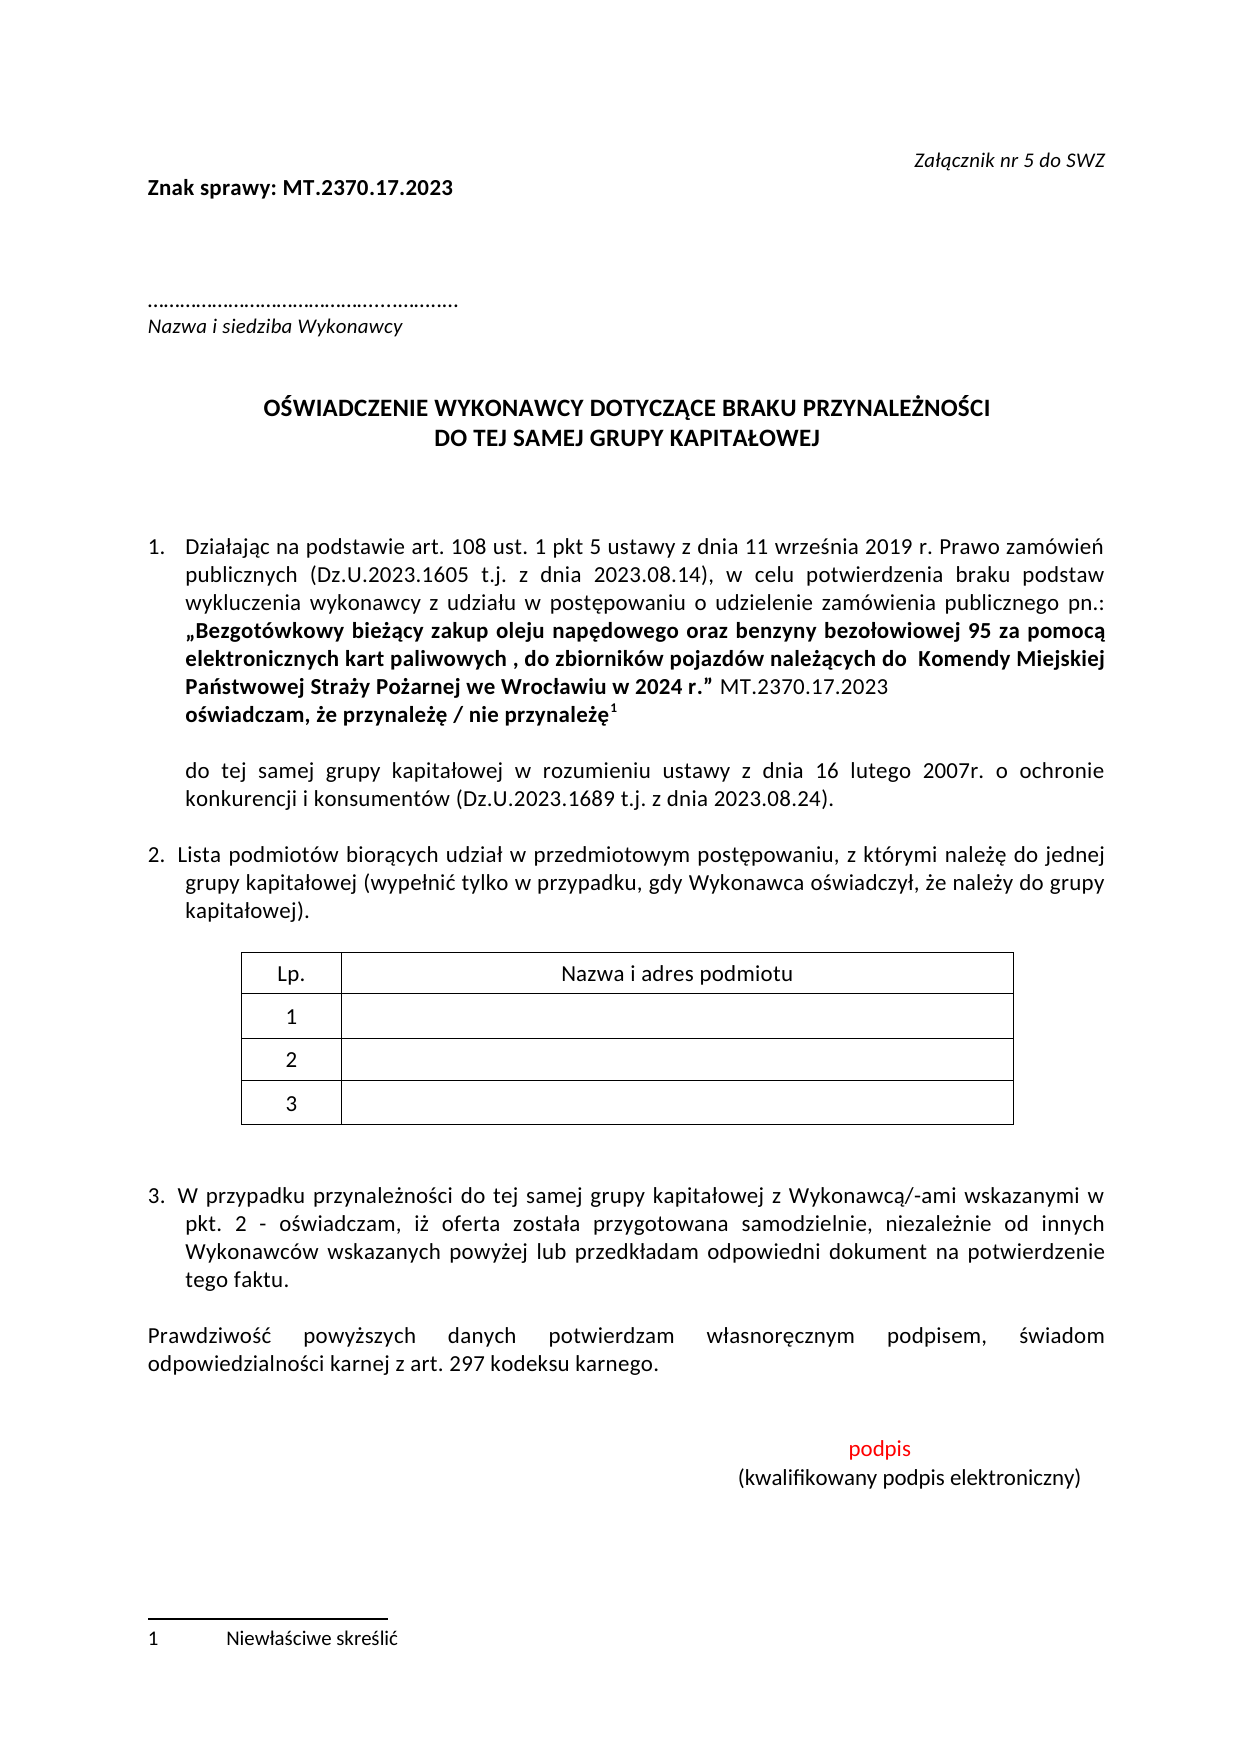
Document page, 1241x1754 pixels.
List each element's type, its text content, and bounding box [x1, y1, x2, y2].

list W przypadku przynależności do tej samej grupy kapitałowej z Wykonawcą/-ami wskazanymi w pkt. 2 - oświadczam, iż oferta została przygotowana samodzielnie, niezależnie od innych Wykonawców wskazanych powyżej lub przedkładam odpowiedni dokument na potwierdzenie tego faktu. [148, 1181, 1107, 1293]
text (kwalifikowany podpis elektroniczny) [664, 1463, 1107, 1492]
text Prawdziwość powyższych danych potwierdzam własnoręcznym podpisem, świadom odpowiedzialności karnej z art. 297 kodeksu karnego. [148, 1322, 1107, 1378]
text OŚWIADCZENIE WYKONAWCY DOTYCZĄCE BRAKU PRZYNALEŻNOŚCI [148, 392, 1107, 422]
table_header Lp. [242, 953, 341, 993]
text podpis [516, 1434, 1107, 1462]
table_cell [342, 1039, 1013, 1080]
text Załącznik nr 5 do SWZ [148, 148, 1107, 173]
list Działając na podstawie art. 108 ust. 1 pkt 5 ustawy z dnia 11 września 2019 r. Prawo zamówień publicznych (Dz.U.2023.1605 t.j. z dnia 2023.08.14), w celu potwierdzenia braku podstaw wykluczenia wykonawcy z udziału w postępowaniu o udzielenie zamówienia publicznego pn.: „Bezgotówkowy bieżący zakup oleju napędowego oraz benzyny bezołowiowej 95 za pomocą elektronicznych kart paliwowych , do zbiorników pojazdów należących do Komendy Miejskiej Państwowej Straży Pożarnej we Wrocławiu w 2024 r.” MT.2370.17.2023 [148, 532, 1107, 700]
text Znak sprawy: MT.2370.17.2023 [148, 173, 1107, 201]
table_cell 2 [242, 1039, 341, 1080]
table_cell 3 [242, 1081, 341, 1124]
text DO TEJ SAMEJ GRUPY KAPITAŁOWEJ [148, 422, 1107, 453]
text Nazwa i siedziba Wykonawcy [148, 313, 1107, 338]
text oświadczam, że przynależę / nie przynależę [185, 700, 1107, 728]
list Lista podmiotów biorących udział w przedmiotowym postępowaniu, z którymi należę do jednej grupy kapitałowej (wypełnić tylko w przypadku, gdy Wykonawca oświadczył, że należy do grupy kapitałowej). [148, 840, 1107, 924]
table_header Nazwa i adres podmiotu [342, 953, 1013, 993]
table_cell [342, 1081, 1013, 1124]
text do tej samej grupy kapitałowej w rozumieniu ustawy z dnia 16 lutego 2007r. o ochronie konkurencji i konsumentów (Dz.U.2023.1689 t.j. z dnia 2023.08.24). [185, 756, 1107, 812]
table_cell 1 [242, 994, 341, 1038]
text ……………………………………....……..… [148, 285, 1107, 313]
table_cell [342, 994, 1013, 1038]
